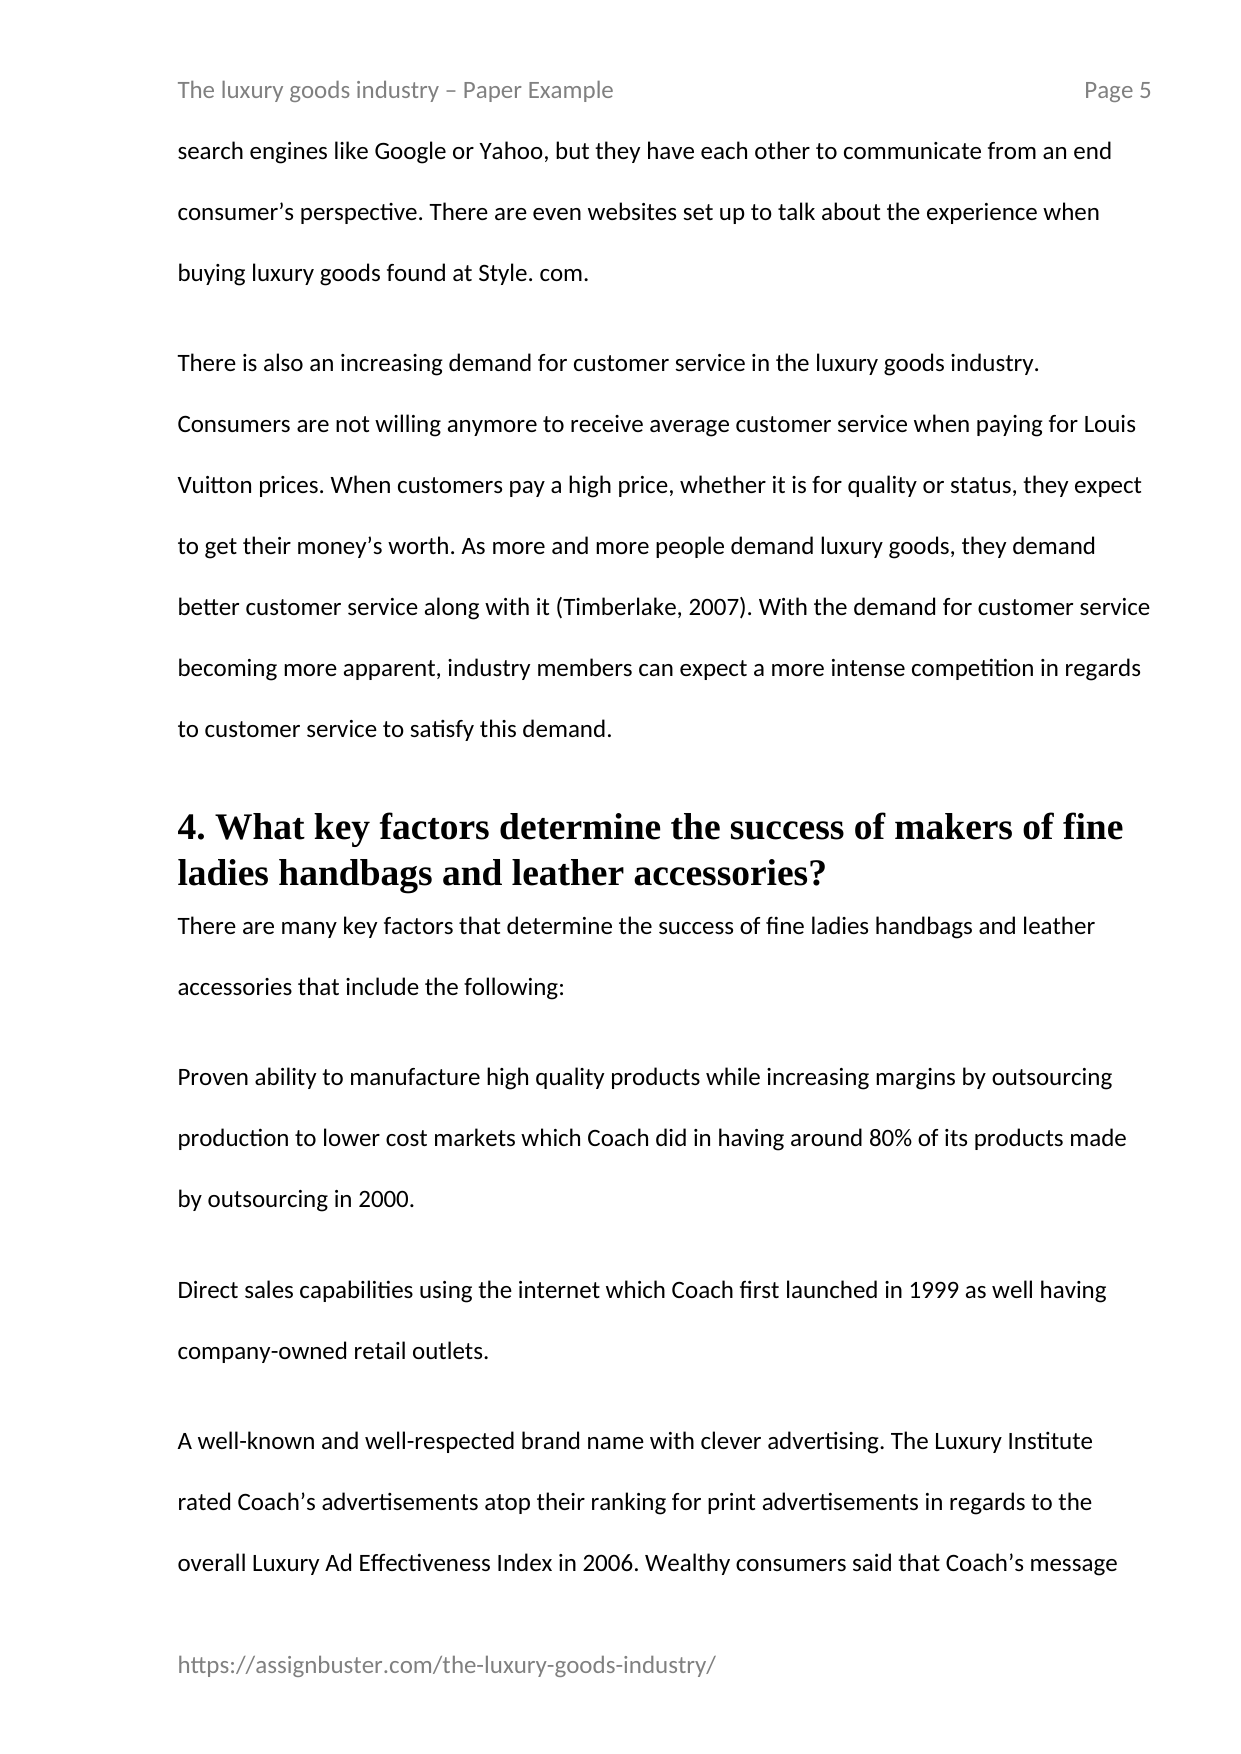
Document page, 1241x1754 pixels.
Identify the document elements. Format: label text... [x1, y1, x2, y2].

text There are many key factors that determine the success of fine ladies handbags and leather accessories that include the following: [177, 910, 1152, 1001]
subtitle 4. What key factors determine the success of makers of fine ladies handbags and leather accessories? [177, 804, 1152, 894]
text There is also an increasing demand for customer service in the luxury goods industry. Consumers are not willing anymore to receive average customer service when paying for Louis Vuitton prices. When customers pay a high price, whether it is for quality or status, they expect to get their money’s worth. As more and more people demand luxury goods, they demand better customer service along with it (Timberlake, 2007). With the demand for customer service becoming more apparent, industry members can expect a more intense competition in regards to customer service to satisfy this demand. [177, 347, 1152, 744]
text Proven ability to manufacture high quality products while increasing margins by outsourcing production to lower cost markets which Coach did in having around 80% of its products made by outsourcing in 2000. [177, 1061, 1152, 1214]
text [177, 1426, 1152, 1578]
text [177, 135, 1152, 287]
text Direct sales capabilities using the internet which Coach first launched in 1999 as well having company-owned retail outlets. [177, 1274, 1152, 1366]
